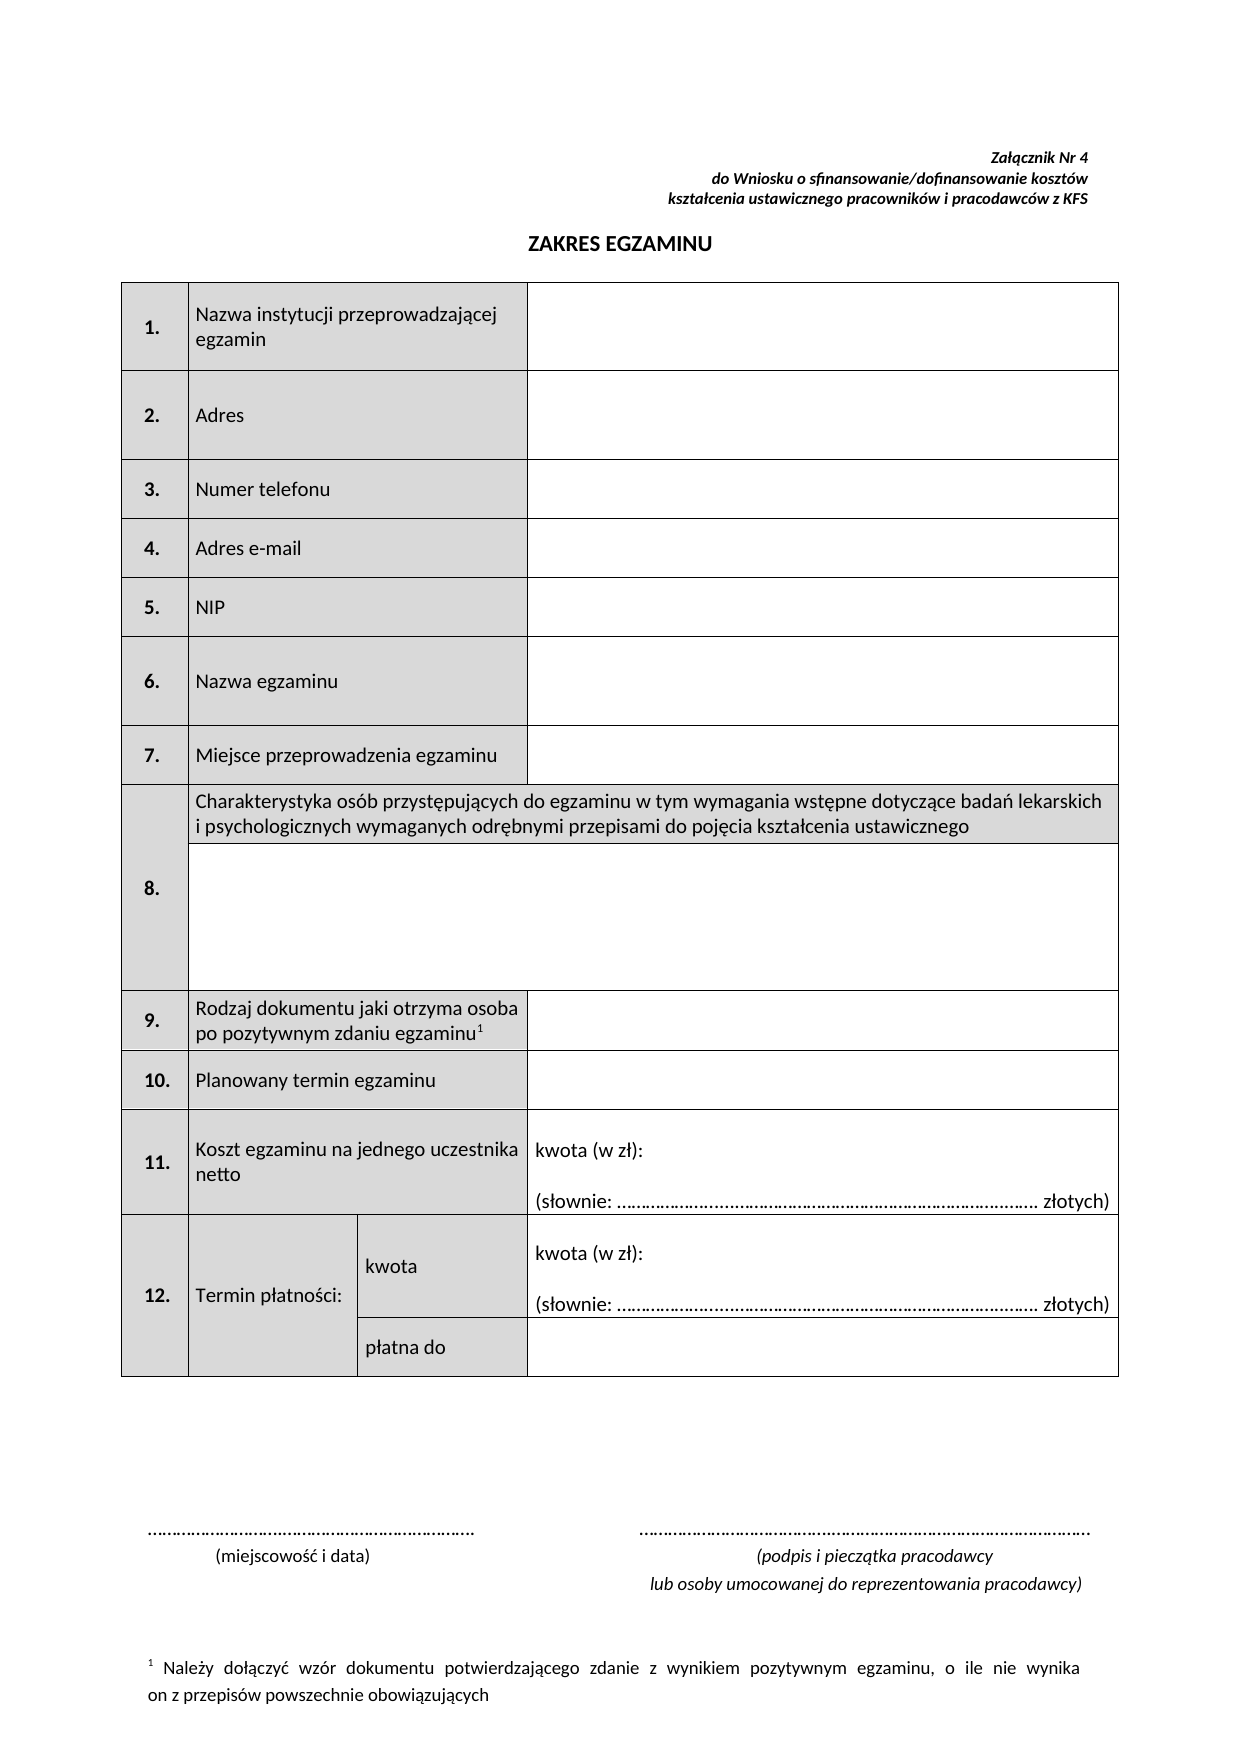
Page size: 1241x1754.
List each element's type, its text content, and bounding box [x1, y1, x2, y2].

table_cell 3. [122, 460, 188, 518]
table_cell 7. [122, 726, 188, 784]
table_cell 12. [122, 1215, 188, 1376]
table_cell 8. [122, 785, 188, 990]
table_cell [528, 460, 1118, 518]
table_cell [528, 578, 1118, 636]
text Załącznik Nr 4 [148, 148, 1088, 168]
table_cell [528, 1051, 1118, 1108]
table_cell Rodzaj dokumentu jaki otrzyma osoba po pozytywnym zdaniu egzaminu1 [189, 991, 527, 1049]
table_cell Adres [189, 371, 527, 459]
table_cell [528, 1318, 1118, 1376]
table_cell 4. [122, 519, 188, 577]
table_cell płatna do [358, 1318, 527, 1376]
text kształcenia ustawicznego pracowników i pracodawców z KFS [148, 188, 1088, 208]
table_cell [528, 371, 1118, 459]
table_cell [189, 844, 1118, 990]
table_header 1. [122, 283, 188, 370]
table_cell 6. [122, 637, 188, 725]
table_cell Adres e-mail [189, 519, 527, 577]
table_cell 10. [122, 1051, 188, 1108]
table_header [528, 283, 1118, 370]
table_cell kwota (w zł): (słownie: ………………......………………………………………………..……. złotych) [528, 1110, 1118, 1214]
table_cell 9. [122, 991, 188, 1049]
table_cell Termin płatności: [189, 1215, 357, 1376]
table_cell 11. [122, 1110, 188, 1214]
text do Wniosku o sfinansowanie/dofinansowanie kosztów [148, 168, 1088, 188]
table_cell 5. [122, 578, 188, 636]
table_cell Numer telefonu [189, 460, 527, 518]
table_cell Koszt egzaminu na jednego uczestnika netto [189, 1110, 527, 1214]
text ZAKRES EGZAMINU [148, 229, 1093, 257]
table_cell [528, 637, 1118, 725]
table_cell NIP [189, 578, 527, 636]
table_cell kwota (w zł): (słownie: ………………......………………………………………………..……. złotych) [528, 1215, 1118, 1317]
table_cell kwota [358, 1215, 527, 1317]
table_cell 2. [122, 371, 188, 459]
table_cell Miejsce przeprowadzenia egzaminu [189, 726, 527, 784]
table_cell [528, 991, 1118, 1049]
table_cell Planowany termin egzaminu [189, 1051, 527, 1108]
text ……………………….…………………………………. ………………………………….……………………………………………… [148, 1515, 1093, 1540]
table_cell Charakterystyka osób przystępujących do egzaminu w tym wymagania wstępne dotyczące badań lekarskich i psychologicznych wymaganych odrębnymi przepisami do pojęcia kształcenia ustawicznego [189, 785, 1118, 843]
table_cell [528, 519, 1118, 577]
text (miejscowość i data) (podpis i pieczątka pracodawcy lub osoby umocowanej do reprezentowania pracodawcy) [148, 1544, 1093, 1596]
table_cell [528, 726, 1118, 784]
table_cell Nazwa egzaminu [189, 637, 527, 725]
table_header Nazwa instytucji przeprowadzającej egzamin [189, 283, 527, 370]
